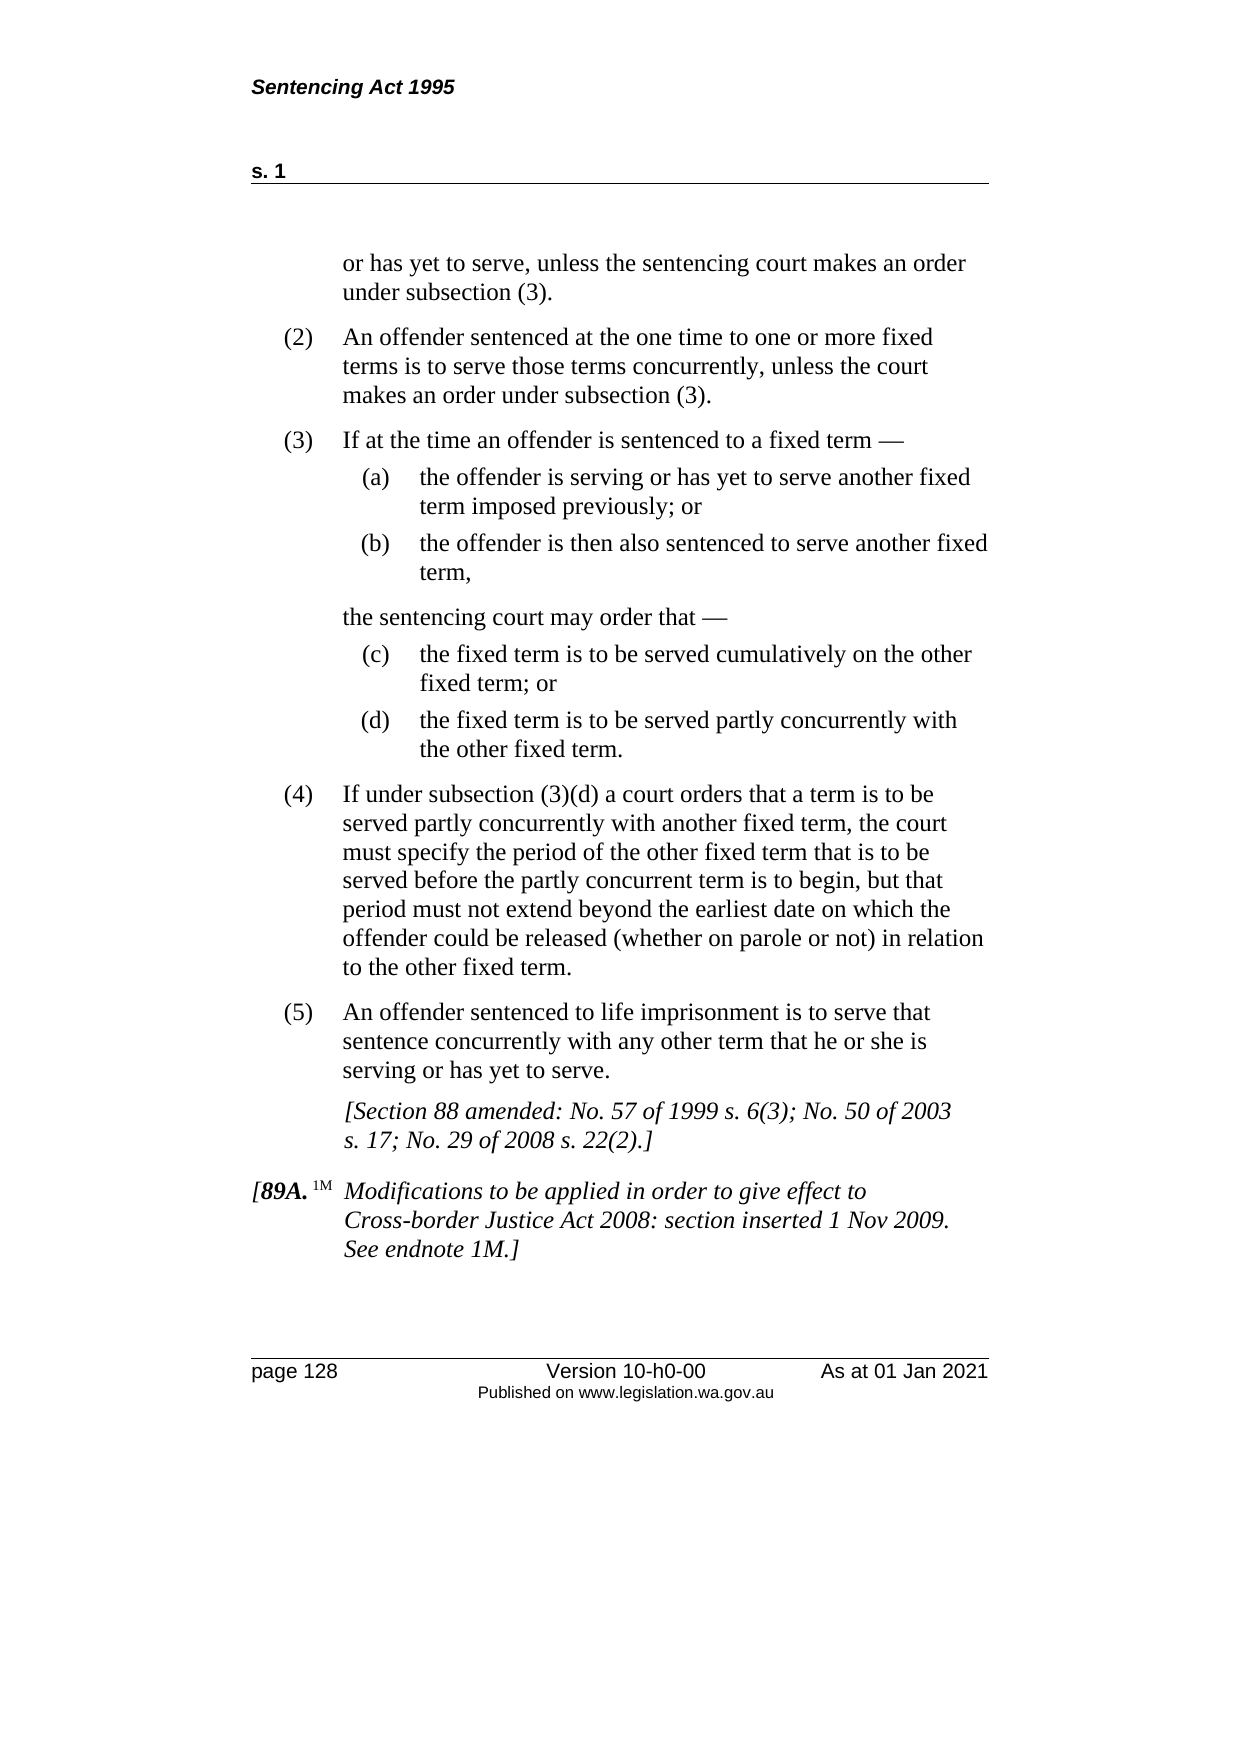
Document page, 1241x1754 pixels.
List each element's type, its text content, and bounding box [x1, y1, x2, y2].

text (3) If at the time an offender is sentenced to a fixed term — [251, 425, 989, 454]
text [89A. 1M Modifications to be applied in order to give effect to Cross-border Justice Act 2008: section inserted 1 Nov 2009. See endnote 1M.] [251, 1176, 989, 1263]
text (5) An offender sentenced to life imprisonment is to serve that sentence concurrently with any other term that he or she is serving or has yet to serve. [251, 997, 989, 1083]
text (4) If under subsection (3)(d) a court orders that a term is to be served partly concurrently with another fixed term, the court must specify the period of the other fixed term that is to be served before the partly concurrent term is to begin, but that period must not extend beyond the earliest date on which the offender could be released (whether on parole or not) in relation to the other fixed term. [251, 779, 989, 981]
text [251, 248, 989, 306]
text (2) An offender sentenced at the one time to one or more fixed terms is to serve those terms concurrently, unless the court makes an order under subsection (3). [251, 322, 989, 408]
text [Section 88 amended: No. 57 of 1999 s. 6(3); No. 50 of 2003 s. 17; No. 29 of 2008 s. 22(2).] [251, 1096, 989, 1153]
text (b) the offender is then also sentenced to serve another fixed term, [251, 528, 989, 586]
text the sentencing court may order that — [251, 602, 989, 631]
text (c) the fixed term is to be served cumulatively on the other fixed term; or [251, 639, 989, 697]
text (d) the fixed term is to be served partly concurrently with the other fixed term. [251, 705, 989, 763]
text (a) the offender is serving or has yet to serve another fixed term imposed previously; or [251, 462, 989, 520]
